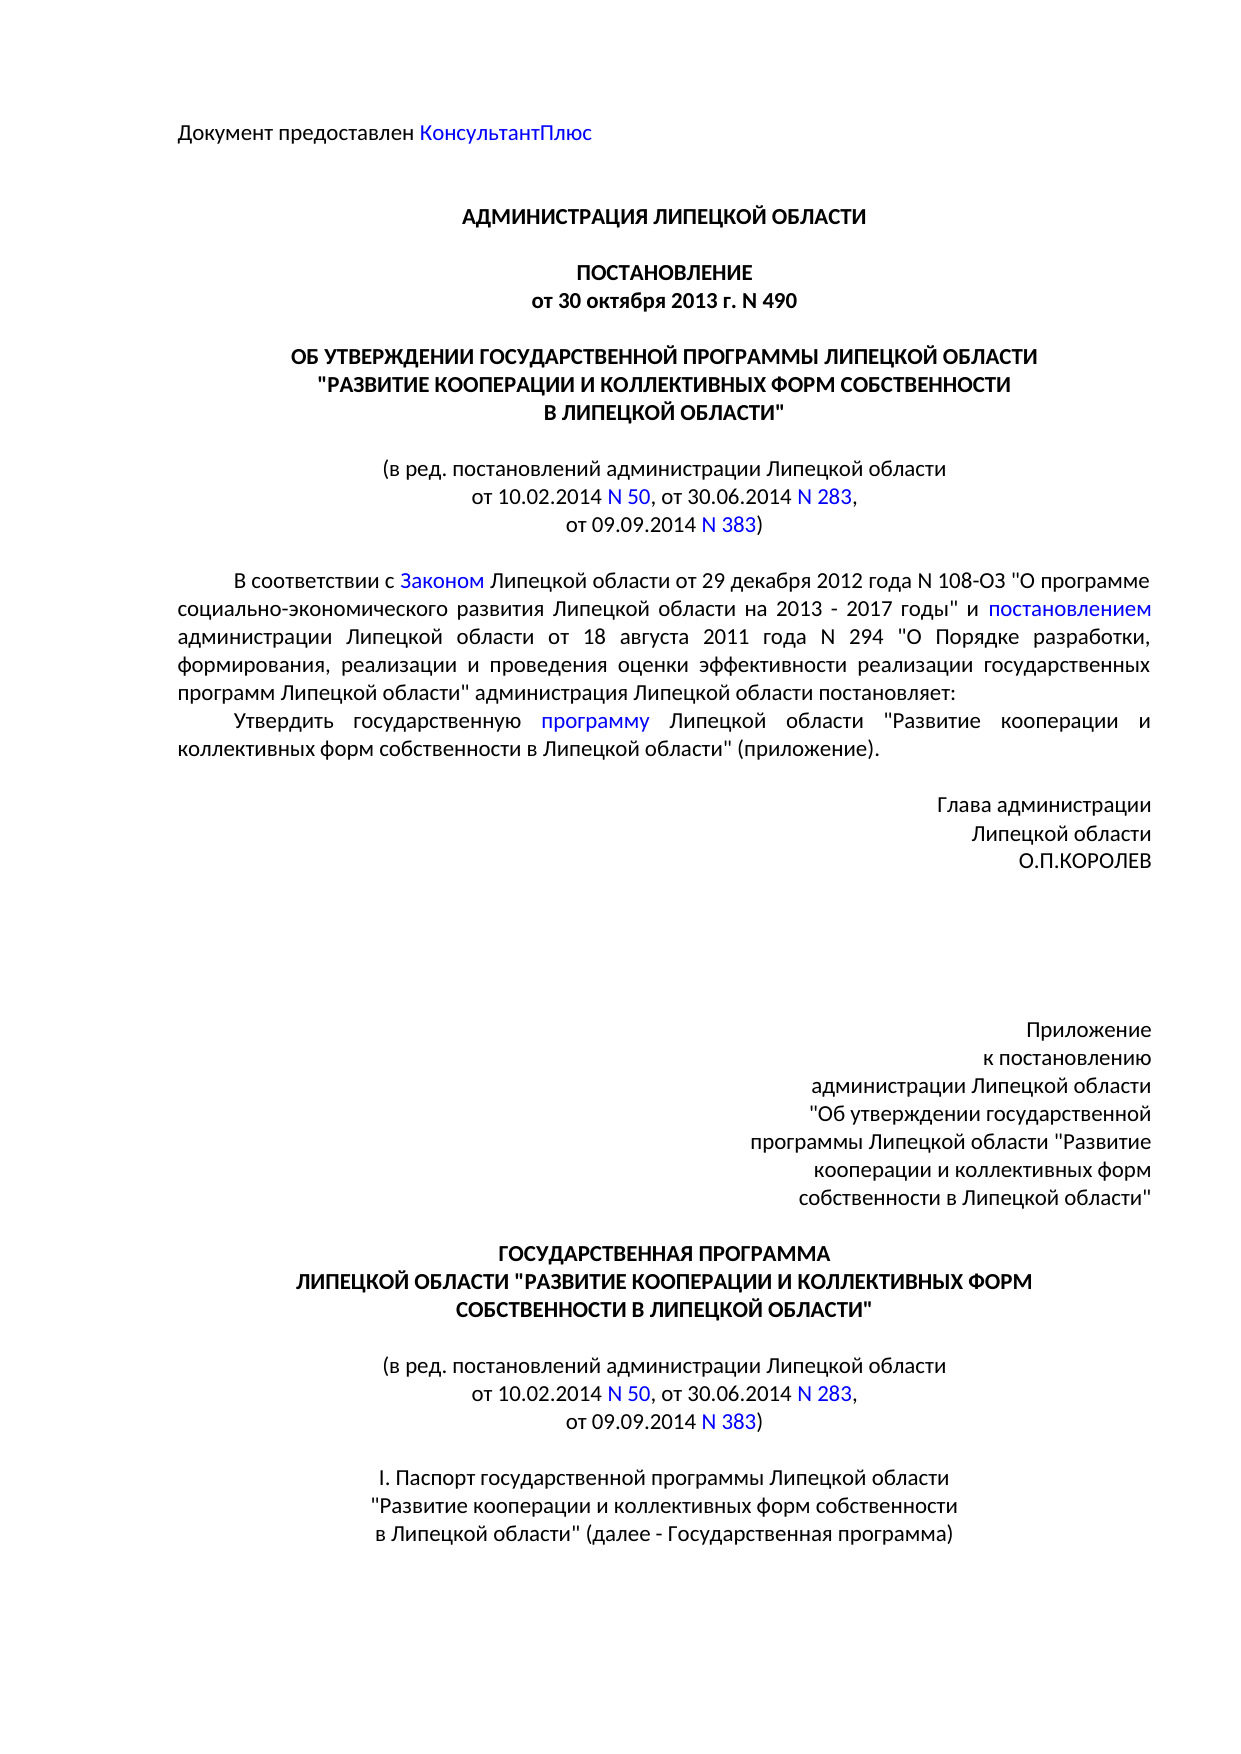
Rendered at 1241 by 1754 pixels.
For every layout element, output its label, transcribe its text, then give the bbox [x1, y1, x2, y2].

text Утвердить государственную программу Липецкой области "Развитие кооперации и коллективных форм собственности в Липецкой области" (приложение). [177, 707, 1152, 763]
text Приложение [177, 1015, 1152, 1043]
text собственности в Липецкой области" [177, 1183, 1152, 1211]
text В ЛИПЕЦКОЙ ОБЛАСТИ" [177, 398, 1152, 426]
text В соответствии с Законом Липецкой области от 29 декабря 2012 года N 108-ОЗ "О программе социально-экономического развития Липецкой области на 2013 - 2017 годы" и постановлением администрации Липецкой области от 18 августа 2011 года N 294 "О Порядке разработки, формирования, реализации и проведения оценки эффективности реализации государственных программ Липецкой области" администрация Липецкой области постановляет: [177, 566, 1152, 707]
text от 09.09.2014 N 383) [177, 510, 1152, 538]
text "Развитие кооперации и коллективных форм собственности [177, 1491, 1152, 1519]
text программы Липецкой области "Развитие [177, 1127, 1152, 1155]
text (в ред. постановлений администрации Липецкой области [177, 454, 1152, 482]
text в Липецкой области" (далее - Государственная программа) [177, 1519, 1152, 1547]
text к постановлению [177, 1043, 1152, 1071]
text от 10.02.2014 N 50, от 30.06.2014 N 283, [177, 1379, 1152, 1407]
text Липецкой области [177, 819, 1152, 847]
text ПОСТАНОВЛЕНИЕ [177, 258, 1152, 286]
text от 09.09.2014 N 383) [177, 1407, 1152, 1435]
text Глава администрации [177, 791, 1152, 819]
text (в ред. постановлений администрации Липецкой области [177, 1351, 1152, 1379]
text администрации Липецкой области [177, 1071, 1152, 1099]
text АДМИНИСТРАЦИЯ ЛИПЕЦКОЙ ОБЛАСТИ [177, 202, 1152, 230]
text СОБСТВЕННОСТИ В ЛИПЕЦКОЙ ОБЛАСТИ" [177, 1295, 1152, 1323]
text ЛИПЕЦКОЙ ОБЛАСТИ "РАЗВИТИЕ КООПЕРАЦИИ И КОЛЛЕКТИВНЫХ ФОРМ [177, 1267, 1152, 1295]
text кооперации и коллективных форм [177, 1155, 1152, 1183]
text ГОСУДАРСТВЕННАЯ ПРОГРАММА [177, 1239, 1152, 1267]
text от 30 октября 2013 г. N 490 [177, 286, 1152, 314]
text "РАЗВИТИЕ КООПЕРАЦИИ И КОЛЛЕКТИВНЫХ ФОРМ СОБСТВЕННОСТИ [177, 370, 1152, 398]
text О.П.КОРОЛЕВ [177, 847, 1152, 875]
text Документ предоставлен КонсультантПлюс [177, 118, 1152, 174]
text I. Паспорт государственной программы Липецкой области [177, 1463, 1152, 1491]
text "Об утверждении государственной [177, 1099, 1152, 1127]
text от 10.02.2014 N 50, от 30.06.2014 N 283, [177, 482, 1152, 510]
text ОБ УТВЕРЖДЕНИИ ГОСУДАРСТВЕННОЙ ПРОГРАММЫ ЛИПЕЦКОЙ ОБЛАСТИ [177, 342, 1152, 370]
